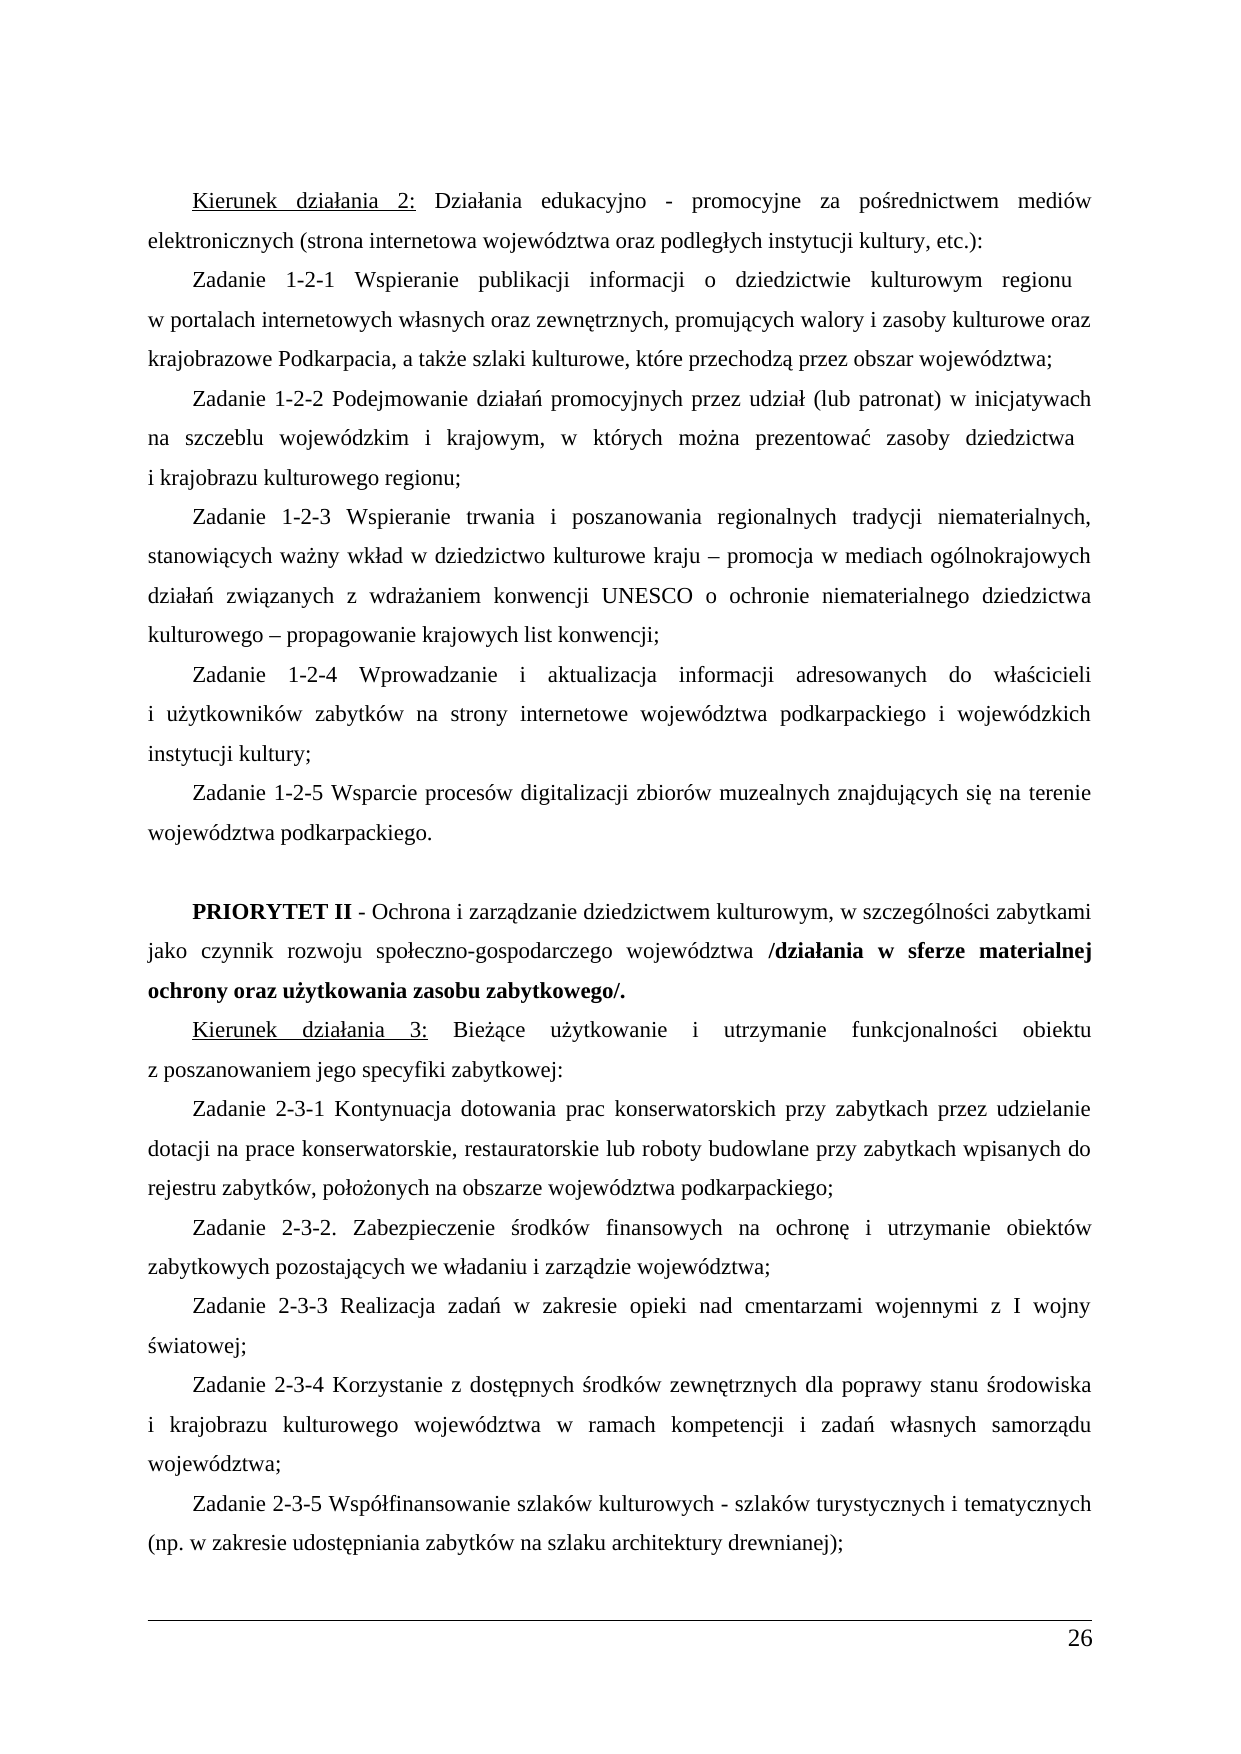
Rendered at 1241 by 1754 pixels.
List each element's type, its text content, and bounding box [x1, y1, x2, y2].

text Zadanie 1-2-1 Wspieranie publikacji informacji o dziedzictwie kulturowym regionu w portalach internetowych własnych oraz zewnętrznych, promujących walory i zasoby kulturowe oraz krajobrazowe Podkarpacia, a także szlaki kulturowe, które przechodzą przez obszar województwa; [148, 266, 1092, 371]
text Zadanie 1-2-2 Podejmowanie działań promocyjnych przez udział (lub patronat) w inicjatywach na szczeblu wojewódzkim i krajowym, w których można prezentować zasoby dziedzictwa i krajobrazu kulturowego regionu; [148, 384, 1092, 490]
text Kierunek działania 3: Bieżące użytkowanie i utrzymanie funkcjonalności obiektu z poszanowaniem jego specyfiki zabytkowej: [148, 1016, 1092, 1082]
text Zadanie 2-3-2. Zabezpieczenie środków finansowych na ochronę i utrzymanie obiektów zabytkowych pozostających we władaniu i zarządzie województwa; [148, 1214, 1092, 1279]
text Zadanie 2-3-1 Kontynuacja dotowania prac konserwatorskich przy zabytkach przez udzielanie dotacji na prace konserwatorskie, restauratorskie lub roboty budowlane przy zabytkach wpisanych do rejestru zabytków, położonych na obszarze województwa podkarpackiego; [148, 1095, 1092, 1201]
text Zadanie 2-3-4 Korzystanie z dostępnych środków zewnętrznych dla poprawy stanu środowiska i krajobrazu kulturowego województwa w ramach kompetencji i zadań własnych samorządu województwa; [148, 1372, 1092, 1477]
text Zadanie 2-3-5 Współfinansowanie szlaków kulturowych - szlaków turystycznych i tematycznych (np. w zakresie udostępniania zabytków na szlaku architektury drewnianej); [148, 1490, 1092, 1556]
text PRIORYTET II - Ochrona i zarządzanie dziedzictwem kulturowym, w szczególności zabytkami jako czynnik rozwoju społeczno-gospodarczego województwa /działania w sferze materialnej ochrony oraz użytkowania zasobu zabytkowego/. [148, 898, 1092, 1003]
text Kierunek działania 2: Działania edukacyjno - promocyjne za pośrednictwem mediów elektronicznych (strona internetowa województwa oraz podległych instytucji kultury, etc.): [148, 187, 1092, 253]
text Zadanie 2-3-3 Realizacja zadań w zakresie opieki nad cmentarzami wojennymi z I wojny światowej; [148, 1293, 1092, 1358]
text Zadanie 1-2-4 Wprowadzanie i aktualizacja informacji adresowanych do właścicieli i użytkowników zabytków na strony internetowe województwa podkarpackiego i wojewódzkich instytucji kultury; [148, 661, 1092, 766]
text Zadanie 1-2-5 Wsparcie procesów digitalizacji zbiorów muzealnych znajdujących się na terenie województwa podkarpackiego. [148, 779, 1092, 845]
text Zadanie 1-2-3 Wspieranie trwania i poszanowania regionalnych tradycji niematerialnych, stanowiących ważny wkład w dziedzictwo kulturowe kraju – promocja w mediach ogólnokrajowych działań związanych z wdrażaniem konwencji UNESCO o ochronie niematerialnego dziedzictwa kulturowego – propagowanie krajowych list konwencji; [148, 503, 1092, 648]
